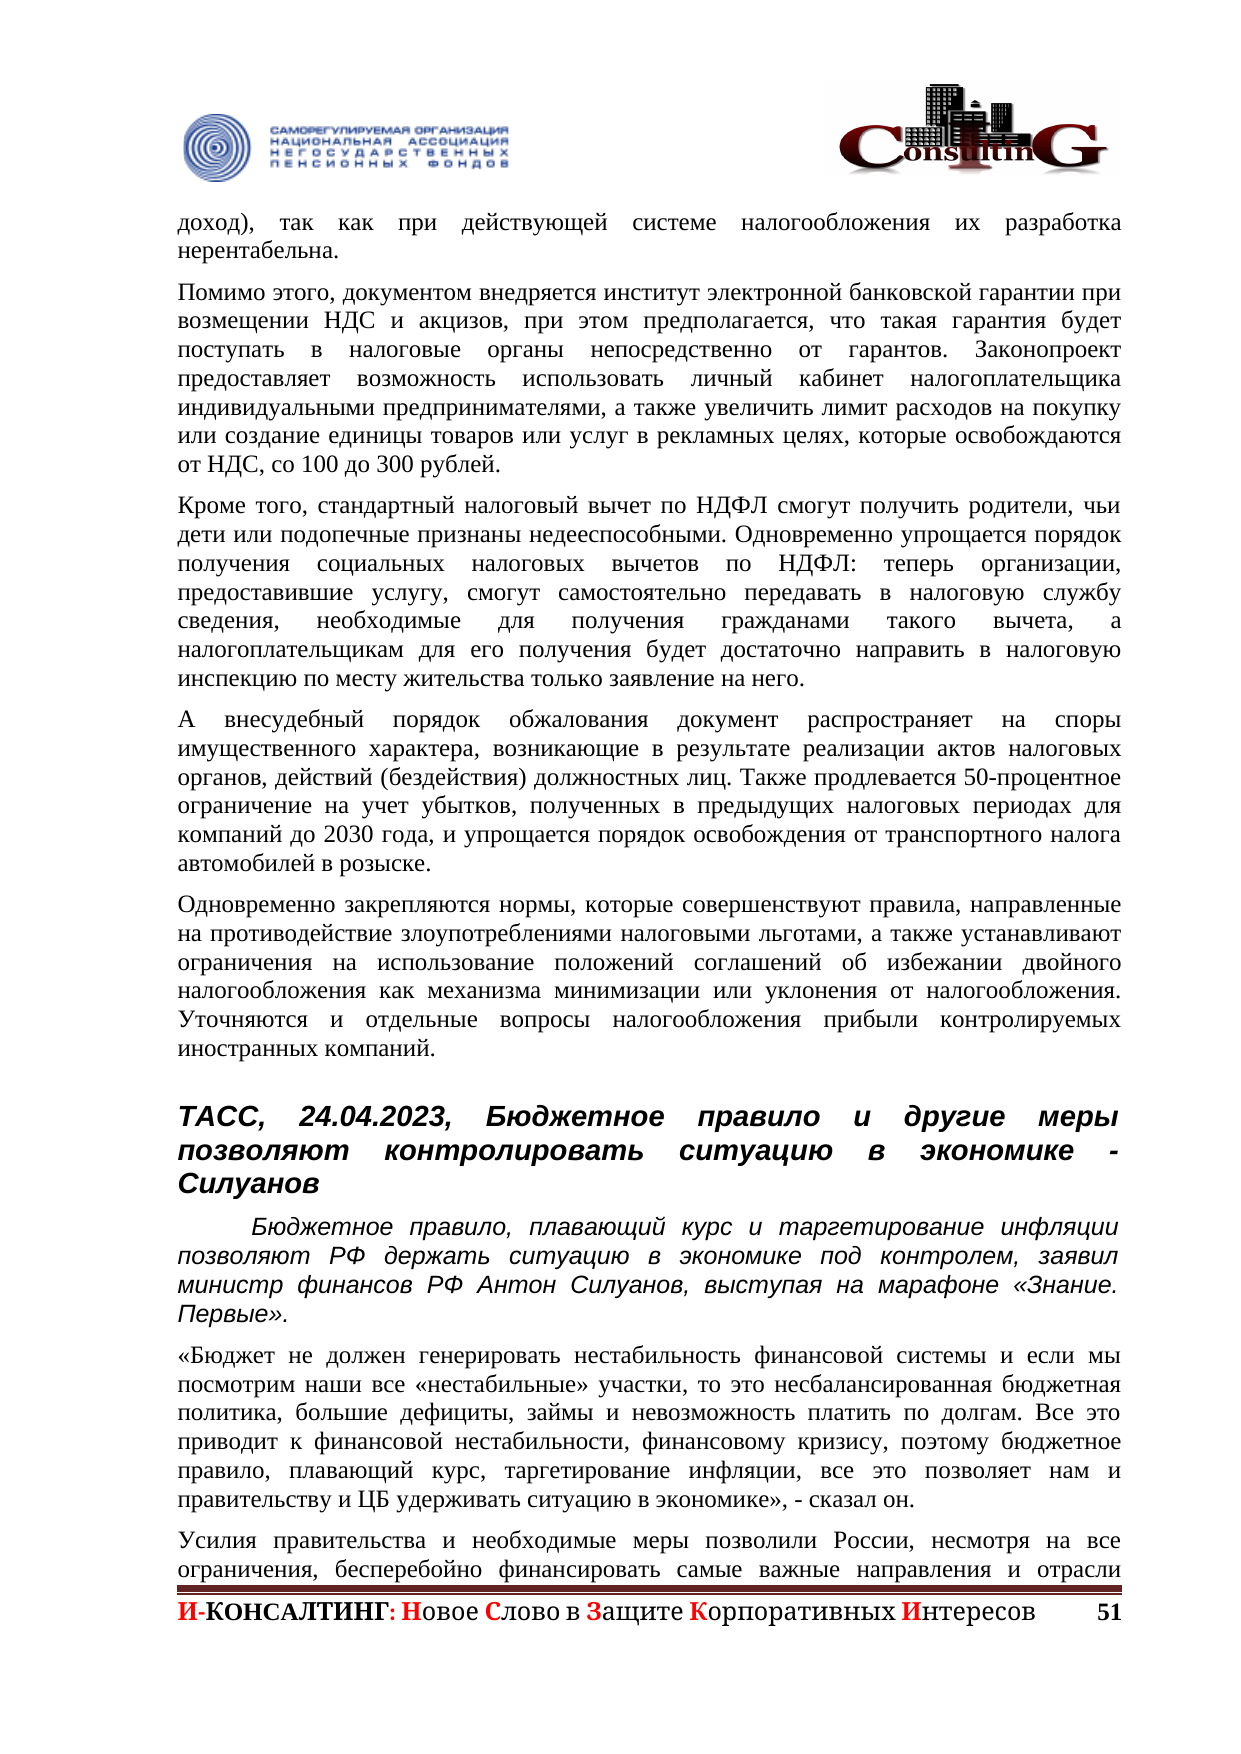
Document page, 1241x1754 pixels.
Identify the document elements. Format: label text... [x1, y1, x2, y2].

text Помимо этого, документом внедряется институт электронной банковской гарантии при возмещении НДС и акцизов, при этом предполагается, что такая гарантия будет поступать в налоговые органы непосредственно от гарантов. Законопроект предоставляет возможность использовать личный кабинет налогоплательщика индивидуальными предпринимателями, а также увеличить лимит расходов на покупку или создание единицы товаров или услуг в рекламных целях, которые освобождаются от НДС, со 100 до 300 рублей. [177, 277, 1122, 478]
text «Бюджет не должен генерировать нестабильность финансовой системы и если мы посмотрим наши все «нестабильные» участки, то это несбалансированная бюджетная политика, большие дефициты, займы и невозможность платить по долгам. Все это приводит к финансовой нестабильности, финансовому кризису, поэтому бюджетное правило, плавающий курс, таргетирование инфляции, все это позволяет нам и правительству и ЦБ удерживать ситуацию в экономике», - сказал он. [177, 1340, 1122, 1512]
picture [822, 73, 1123, 182]
subtitle Бюджетное правило, плавающий курс и таргетирование инфляции позволяют РФ держать ситуацию в экономике под контролем, заявил министр финансов РФ Антон Силуанов, выступая на марафоне «Знание. Первые». [177, 1212, 1122, 1327]
text Одновременно закрепляются нормы, которые совершенствуют правила, направленные на противодействие злоупотреблениями налоговыми льготами, а также устанавливают ограничения на использование положений соглашений об избежании двойного налогообложения как механизма минимизации или уклонения от налогообложения. Уточняются и отдельные вопросы налогообложения прибыли контролируемых иностранных компаний. [177, 889, 1122, 1062]
text А внесудебный порядок обжалования документ распространяет на споры имущественного характера, возникающие в результате реализации актов налоговых органов, действий (бездействия) должностных лиц. Также продлевается 50-процентное ограничение на учет убытков, полученных в предыдущих налоговых периодах для компаний до 2030 года, и упрощается порядок освобождения от транспортного налога автомобилей в розыске. [177, 704, 1122, 877]
text Кроме того, стандартный налоговый вычет по НДФЛ смогут получить родители, чьи дети или подопечные признаны недееспособными. Одновременно упрощается порядок получения социальных налоговых вычетов по НДФЛ: теперь организации, предоставившие услугу, смогут самостоятельно передавать в налоговую службу сведения, необходимые для получения гражданами такого вычета, а налогоплательщикам для его получения будет достаточно направить в налоговую инспекцию по месту жительства только заявление на него. [177, 491, 1122, 692]
picture [183, 114, 509, 182]
subtitle ТАСС, 24.04.2023, Бюджетное правило и другие меры позволяют контролировать ситуацию в экономике - Силуанов [177, 1099, 1122, 1200]
